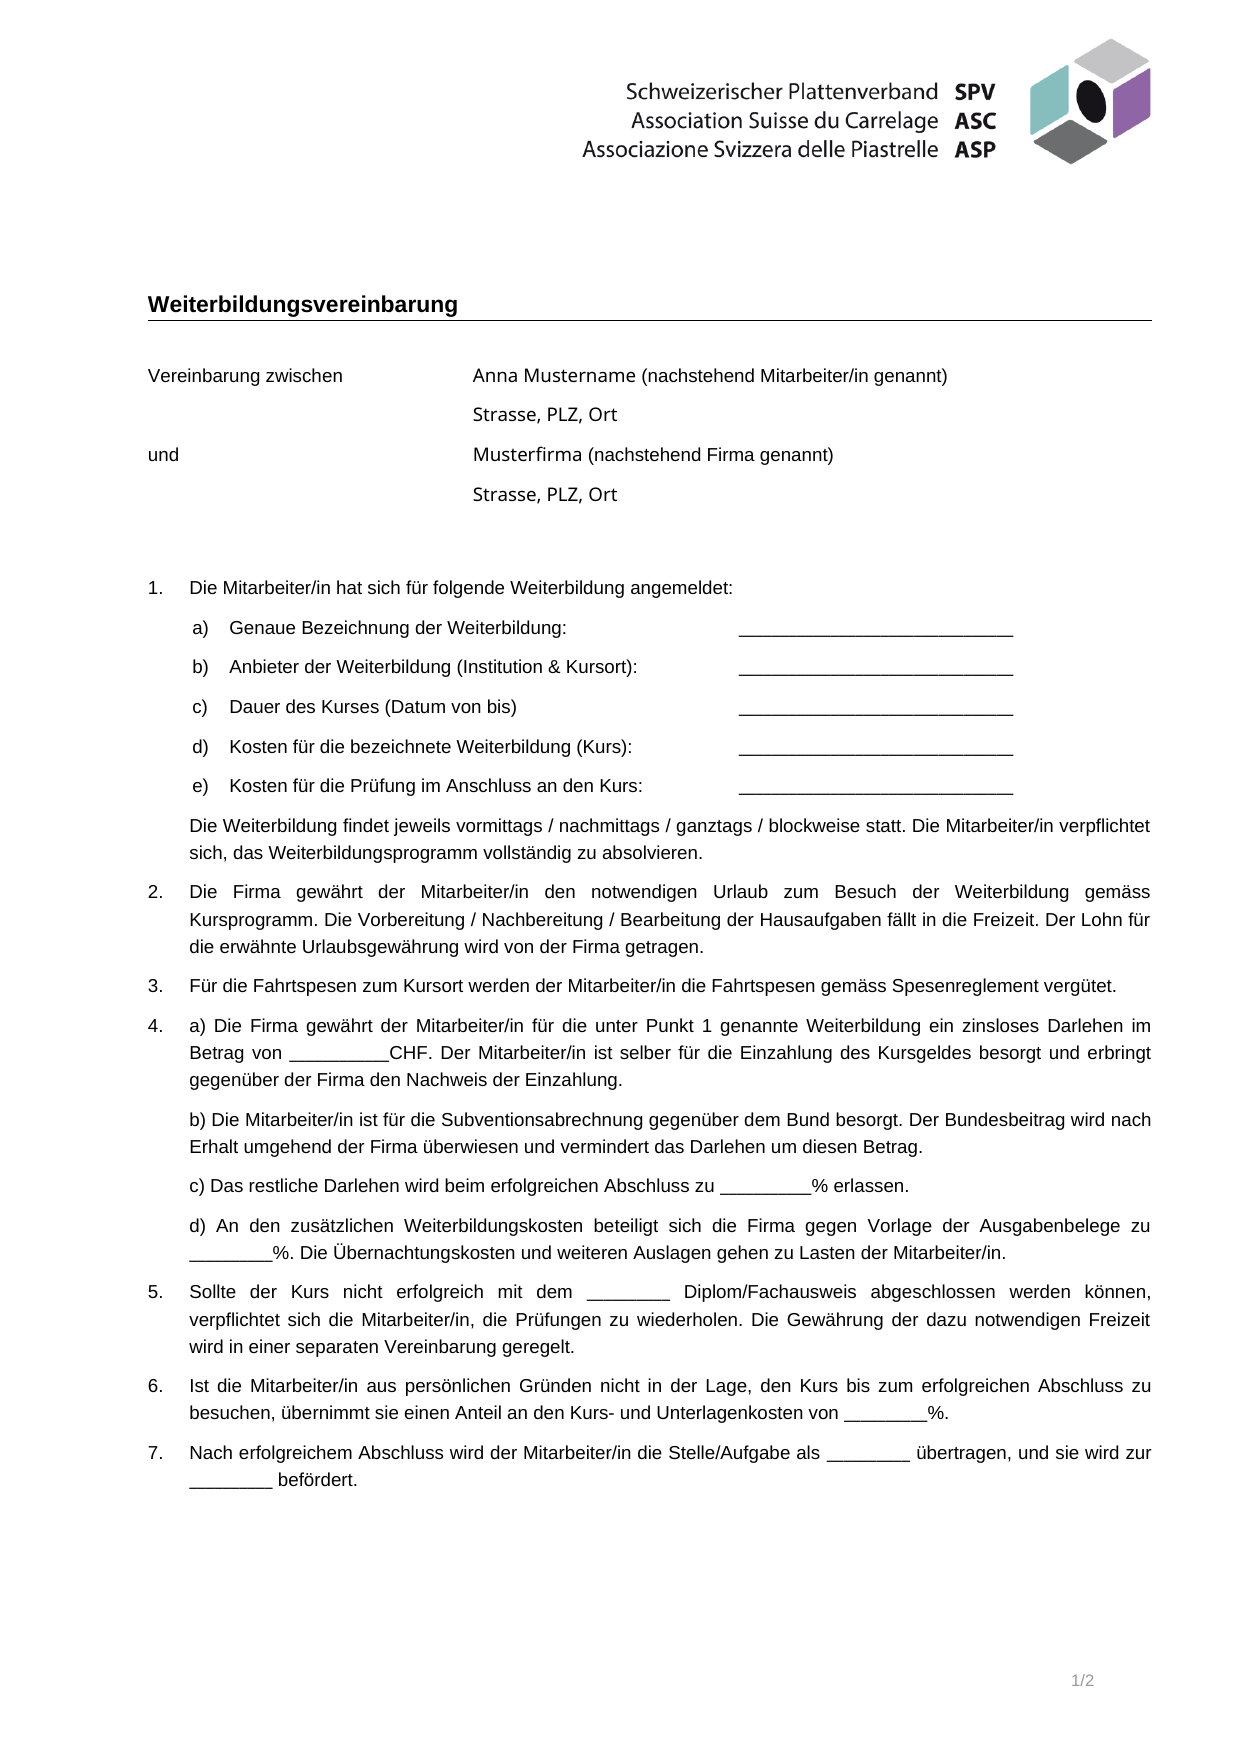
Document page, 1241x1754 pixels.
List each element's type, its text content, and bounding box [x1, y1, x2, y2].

list Die Mitarbeiter/in hat sich für folgende Weiterbildung angemeldet: [148, 573, 1152, 600]
text d) An den zusätzlichen Weiterbildungskosten beteiligt sich die Firma gegen Vorlage der Ausgabenbelege zu %. Die Übernachtungskosten und weiteren Auslagen gehen zu Lasten der Mitarbeiter/in. [148, 1211, 1152, 1265]
text 2. Die Firma gewährt der Mitarbeiter/in den notwendigen Urlaub zum Besuch der Weiterbildung gemäss Kursprogramm. Die Vorbereitung / Nachbereitung / Bearbeitung der Hausaufgaben fällt in die Freizeit. Der Lohn für die erwähnte Urlaubsgewährung wird von der Firma getragen. [148, 877, 1152, 958]
text 4. a) Die Firma gewährt der Mitarbeiter/in für die unter Punkt 1 genannte Weiterbildung ein zinsloses Darlehen im Betrag vonCHF. Der Mitarbeiter/in ist selber für die Einzahlung des Kursgeldes besorgt und erbringt gegenüber der Firma den Nachweis der Einzahlung. [148, 1011, 1152, 1092]
list Genaue Bezeichnung der Weiterbildung: [192, 613, 1152, 640]
text 6. Ist die Mitarbeiter/in aus persönlichen Gründen nicht in der Lage, den Kurs bis zum erfolgreichen Abschluss zu besuchen, übernimmt sie einen Anteil an den Kurs- und Unterlagenkosten von %. [148, 1371, 1152, 1425]
list Dauer des Kurses (Datum von bis) [192, 692, 1152, 719]
text 3. Für die Fahrtspesen zum Kursort werden der Mitarbeiter/in die Fahrtspesen gemäss Spesenreglement vergütet. [148, 971, 1152, 998]
text 5. Sollte der Kurs nicht erfolgreich mit dem Diplom/Fachausweis abgeschlossen werden können, verpflichtet sich die Mitarbeiter/in, die Prüfungen zu wiederholen. Die Gewährung der dazu notwendigen Freizeit wird in einer separaten Vereinbarung geregelt. [148, 1277, 1152, 1358]
list Anbieter der Weiterbildung (Institution & Kursort): [192, 652, 1152, 679]
text Vereinbarung zwischen (nachstehend Mitarbeiter/in genannt) [148, 361, 1152, 388]
list Kosten für die Prüfung im Anschluss an den Kurs: [192, 771, 1152, 798]
text Weiterbildungsvereinbarung [148, 291, 1152, 320]
text Die Weiterbildung findet jeweils vormittags / nachmittags / ganztags / blockweise statt. Die Mitarbeiter/in verpflichtet sich, das Weiterbildungsprogramm vollständig zu absolvieren. [148, 811, 1152, 865]
text 7. Nach erfolgreichem Abschluss wird der Mitarbeiter/in die Stelle/Aufgabe als übertragen, und sie wird zur befördert. [148, 1438, 1152, 1492]
picture [581, 37, 1152, 166]
list Kosten für die bezeichnete Weiterbildung (Kurs): [192, 731, 1152, 758]
text b) Die Mitarbeiter/in ist für die Subventionsabrechnung gegenüber dem Bund besorgt. Der Bundesbeitrag wird nach Erhalt umgehend der Firma überwiesen und vermindert das Darlehen um diesen Betrag. [148, 1104, 1152, 1158]
text c) Das restliche Darlehen wird beim erfolgreichen Abschluss zu % erlassen. [148, 1171, 1152, 1198]
text und (nachstehend Firma genannt) [148, 440, 1152, 467]
